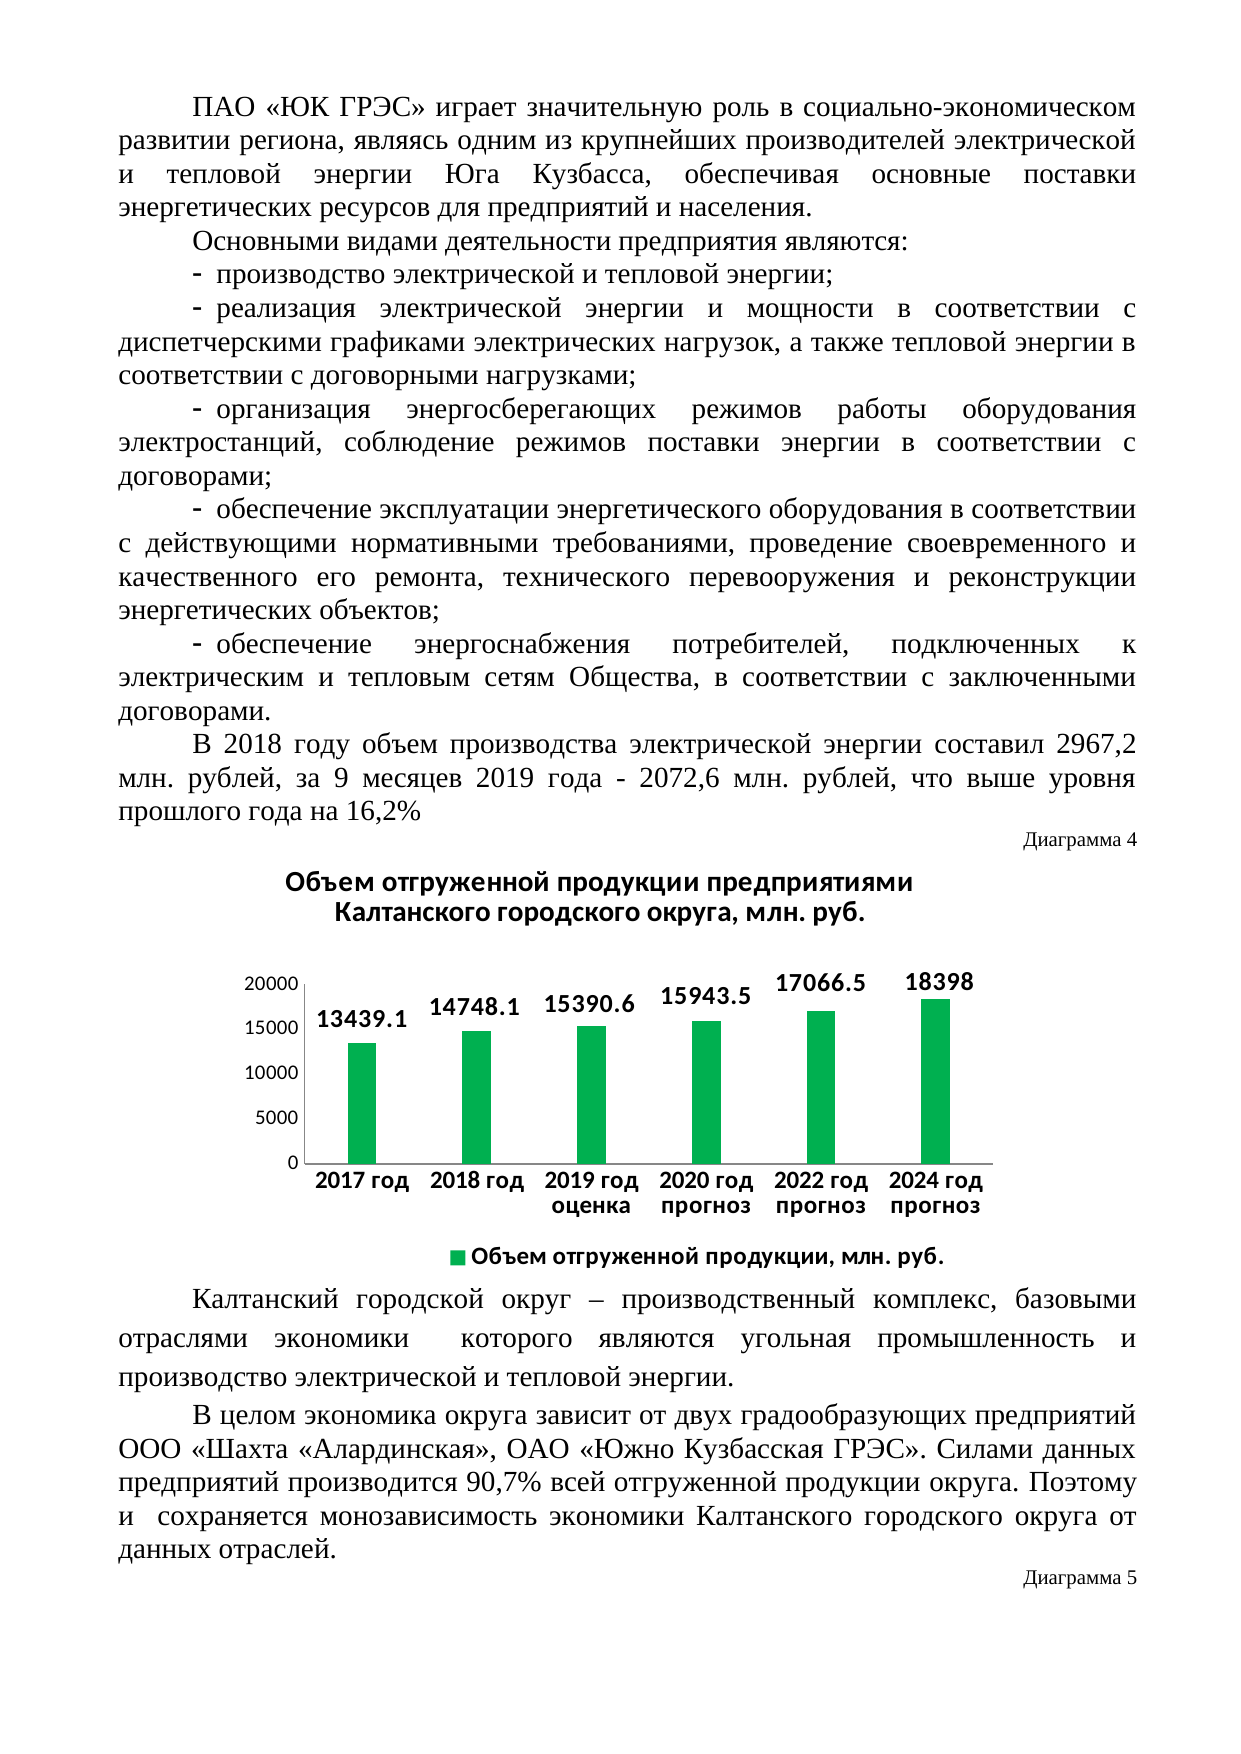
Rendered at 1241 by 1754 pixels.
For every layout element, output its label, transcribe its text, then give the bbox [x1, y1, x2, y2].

text Диаграмма 5 [118, 1565, 1137, 1589]
text ПАО «ЮК ГРЭС» играет значительную роль в социально-экономическом развитии региона, являясь одним из крупнейших производителей электрической и тепловой энергии Юга Кузбасса, обеспечивая основные поставки энергетических ресурсов для предприятий и населения. [118, 89, 1137, 223]
list обеспечение энергоснабжения потребителей, подключенных к электрическим и тепловым сетям Общества, в соответствии с заключенными договорами. [118, 626, 1137, 726]
text Диаграмма 4 [118, 827, 1137, 851]
text Калтанский городской округ – производственный комплекс, базовыми отраслями экономики которого являются угольная промышленность и производство электрической и тепловой энергии. [118, 1282, 1137, 1392]
text Основными видами деятельности предприятия являются: [118, 223, 1137, 256]
list организация энергосберегающих режимов работы оборудования электростанций, соблюдение режимов поставки энергии в соответствии с договорами; [118, 391, 1137, 491]
text В 2018 году объем производства электрической энергии составил 2967,2 млн. рублей, за 9 месяцев 2019 года - 2072,6 млн. рублей, что выше уровня прошлого года на 16,2% [118, 726, 1137, 827]
list производство электрической и тепловой энергии; [118, 256, 1137, 290]
list реализация электрической энергии и мощности в соответствии с диспетчерскими графиками электрических нагрузок, а также тепловой энергии в соответствии с договорными нагрузками; [118, 290, 1137, 391]
text В целом экономика округа зависит от двух градообразующих предприятий ООО «Шахта «Алардинская», ОАО «Южно Кузбасская ГРЭС». Силами данных предприятий производится 90,7% всей отгруженной продукции округа. Поэтому и сохраняется монозависимость экономики Калтанского городского округа от данных отраслей. [118, 1397, 1137, 1565]
list обеспечение эксплуатации энергетического оборудования в соответствии с действующими нормативными требованиями, проведение своевременного и качественного его ремонта, технического перевооружения и реконструкции энергетических объектов; [118, 491, 1137, 626]
